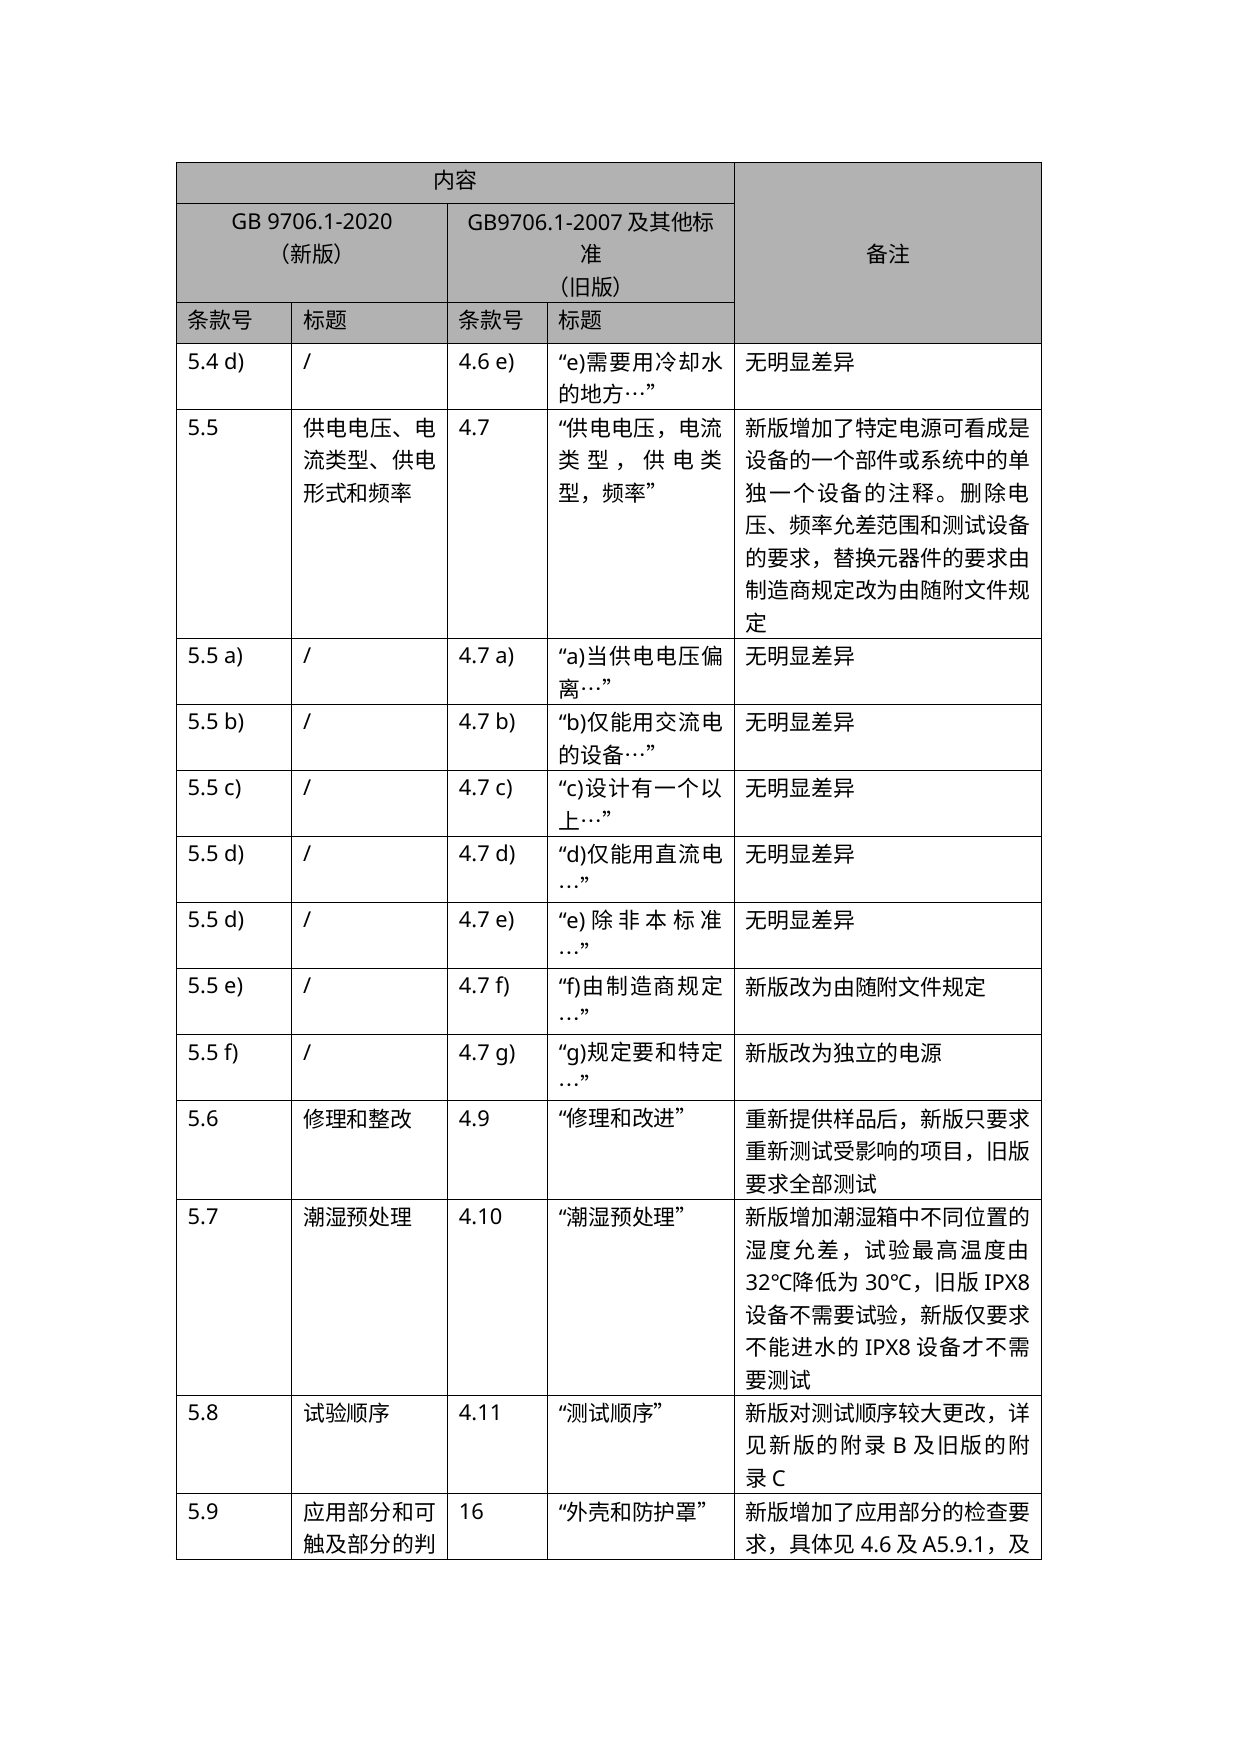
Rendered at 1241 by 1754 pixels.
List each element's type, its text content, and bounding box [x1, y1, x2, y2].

table_header 备注 [735, 163, 1041, 343]
table_cell 标题 [548, 303, 734, 343]
table_cell 4.7 [448, 410, 547, 638]
table_cell “a)当供电电压偏离…” [548, 639, 734, 704]
table_cell “测试顺序” [548, 1396, 734, 1493]
table_cell 新版改为由随附文件规定 [735, 969, 1041, 1034]
table_cell 应用部分和可触及部分的判定 [292, 1494, 447, 1559]
table_cell 试验顺序 [292, 1396, 447, 1493]
table_cell ) [177, 639, 291, 704]
table_cell ) [448, 969, 547, 1034]
table_cell “d)仅能用直流电…” [548, 837, 734, 902]
table_cell 5.5 e) [177, 969, 291, 1034]
table_cell “b)仅能用交流电的设备…” [548, 705, 734, 770]
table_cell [735, 1494, 1041, 1559]
table_cell “f)由制造商规定…” [548, 969, 734, 1034]
table_cell 标题 [292, 303, 447, 343]
table_cell 无明显差异 [735, 705, 1041, 770]
table_cell “修理和改进” [548, 1101, 734, 1199]
table_cell “e)除非本标准…” [548, 903, 734, 968]
table_cell / [292, 344, 447, 409]
table_cell 新版增加潮湿箱中不同位置的湿度允差，试验最高温度由降低为，旧版IPX8设备不需要试验，新版仅要求不能进水的IPX8设备才不需要测试 [735, 1200, 1041, 1395]
table_cell GB9706.1-2007及其他标准 （旧版） [448, 204, 734, 302]
table_cell 5.4 d) [177, 344, 291, 409]
table_cell 4.11 [448, 1396, 547, 1493]
table_cell ) [448, 1035, 547, 1100]
table_cell ) [177, 1035, 291, 1100]
table_cell 4.7 d) [448, 837, 547, 902]
table_cell 4.9 [448, 1101, 547, 1199]
table_cell 修理和整改 [292, 1101, 447, 1199]
table_cell / [292, 903, 447, 968]
table_cell 5.5 [177, 410, 291, 638]
table_cell / [292, 771, 447, 836]
table_cell 新版对测试顺序较大更改，详见新版的附录B及旧版的附录C [735, 1396, 1041, 1493]
table_cell 5.5 b) [177, 705, 291, 770]
table_cell “e)需要用冷却水的地方…” [548, 344, 734, 409]
table_cell / [292, 969, 447, 1034]
table_cell “供电电压，电流类型，供电类型，频率” [548, 410, 734, 638]
table_cell 无明显差异 [735, 639, 1041, 704]
table_cell 5.7 [177, 1200, 291, 1395]
table_cell 4.7 b) [448, 705, 547, 770]
table_cell 4.6 e) [448, 344, 547, 409]
table_cell 4.10 [448, 1200, 547, 1395]
table_cell “潮湿预处理” [548, 1200, 734, 1395]
table_cell 无明显差异 [735, 903, 1041, 968]
table_cell 新版增加了特定电源可看成是设备的一个部件或系统中的单独一个设备的注释。删除电压、频率允差范围和测试设备的要求，替换元器件的要求由制造商规定改为由随附文件规定 [735, 410, 1041, 638]
table_cell / [292, 837, 447, 902]
table_cell 条款号 [448, 303, 547, 343]
table_cell 5.8 [177, 1396, 291, 1493]
table_cell ) [448, 639, 547, 704]
table_cell / [292, 639, 447, 704]
table_cell 条款号 [177, 303, 291, 343]
table_cell 5.6 [177, 1101, 291, 1199]
table_cell ) [448, 771, 547, 836]
table_cell 无明显差异 [735, 344, 1041, 409]
table_cell 重新提供样品后，新版只要求重新测试受影响的项目，旧版要求全部测试 [735, 1101, 1041, 1199]
table_cell “c)设计有一个以上…” [548, 771, 734, 836]
table_cell 16 [448, 1494, 547, 1559]
table_cell 4.7 e) [448, 903, 547, 968]
table_cell 5.9 [177, 1494, 291, 1559]
table_cell 5.5 d) [177, 837, 291, 902]
table_cell ) [177, 771, 291, 836]
table_cell 无明显差异 [735, 771, 1041, 836]
table_cell “g)规定要和特定…” [548, 1035, 734, 1100]
table_cell GB 9706.1-2020 （新版） [177, 204, 447, 302]
table_cell “外壳和防护罩” [548, 1494, 734, 1559]
table_cell 无明显差异 [735, 837, 1041, 902]
table_header 内容 [177, 163, 734, 203]
table_cell 潮湿预处理 [292, 1200, 447, 1395]
table_cell 5.5 d) [177, 903, 291, 968]
table_cell / [292, 1035, 447, 1100]
table_cell / [292, 705, 447, 770]
table_cell 供电电压、电流类型、供电形式和频率 [292, 410, 447, 638]
table_cell 新版改为独立的电源 [735, 1035, 1041, 1100]
